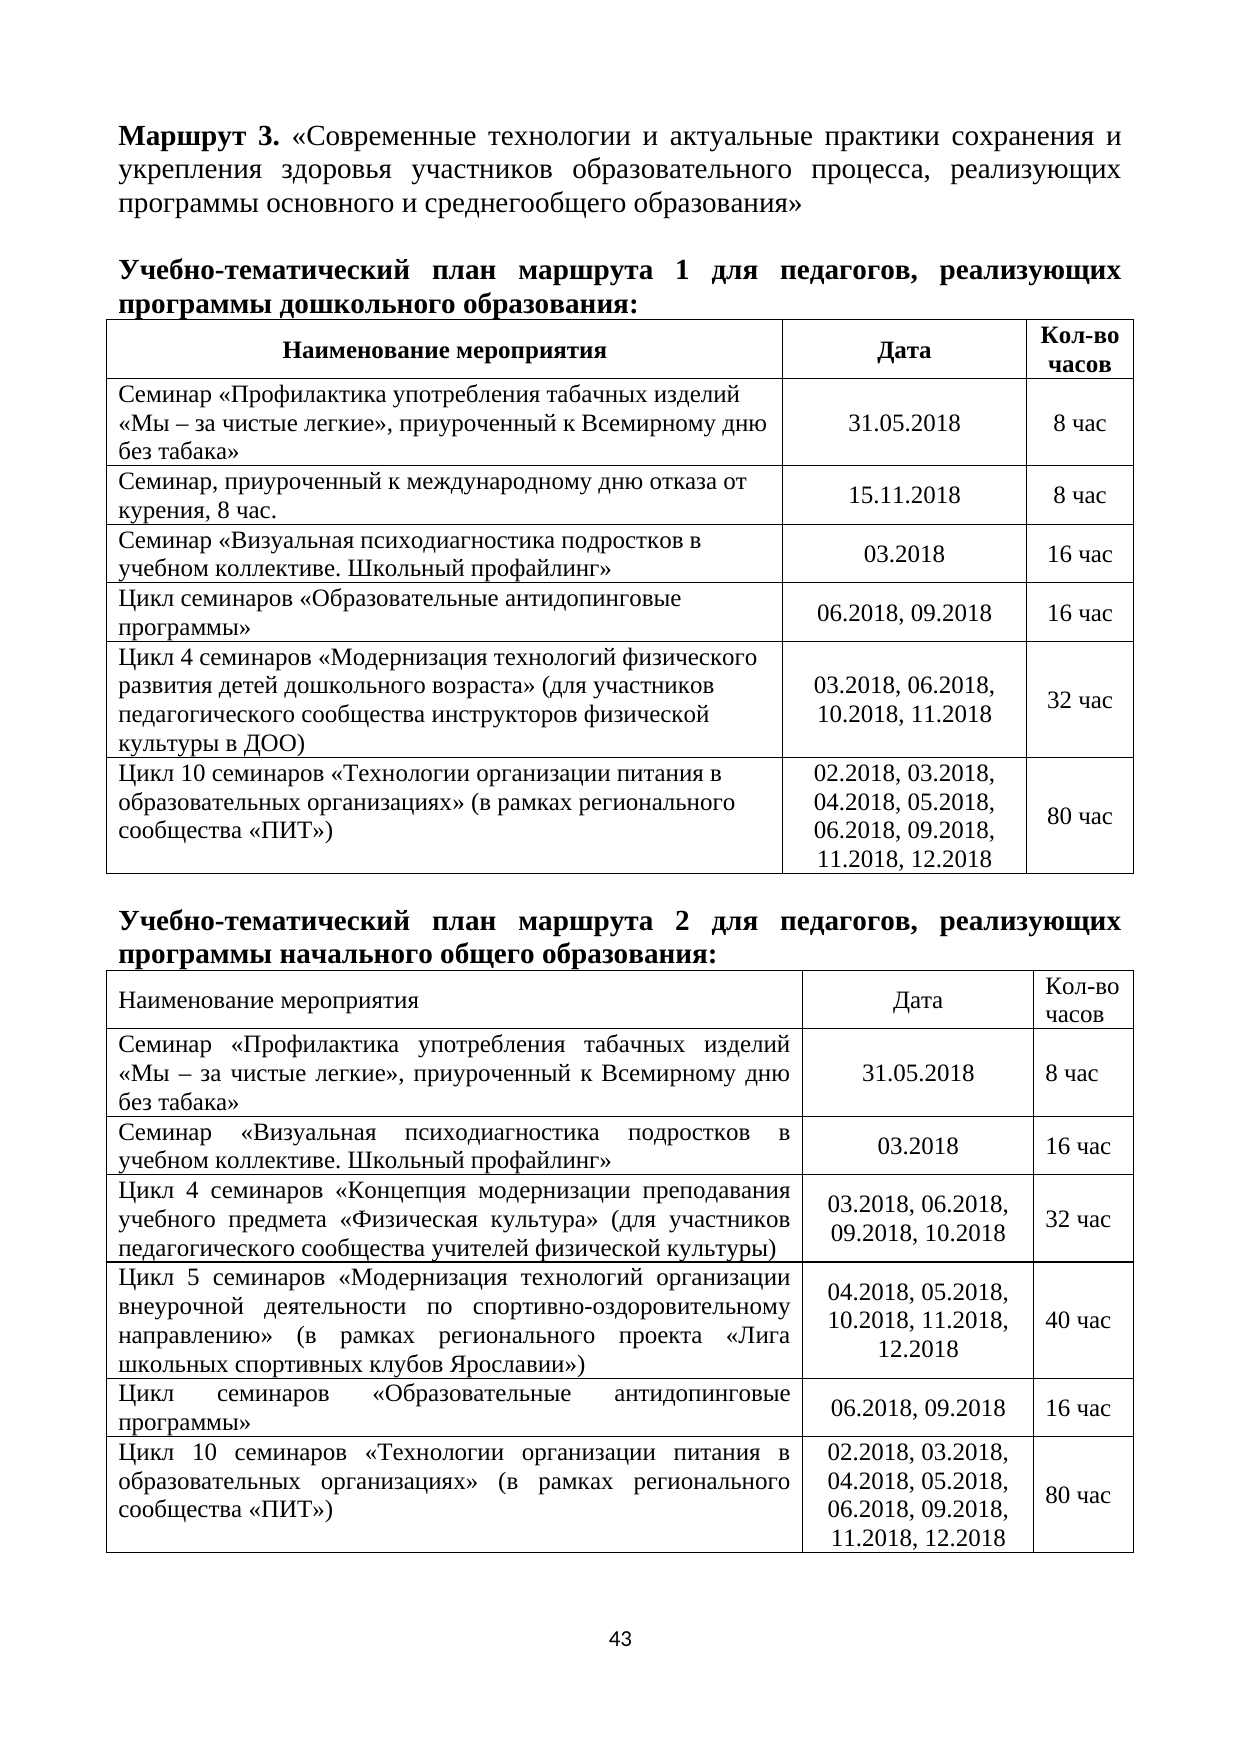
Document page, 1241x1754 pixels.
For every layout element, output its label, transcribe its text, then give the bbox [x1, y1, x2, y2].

table_cell Цикл 4 семинаров «Концепция модернизации преподавания учебного предмета «Физическая культура» (для участников педагогического сообщества учителей физической культуры) [107, 1175, 802, 1261]
text Учебно-тематический план маршрута 1 для педагогов, реализующих программы дошкольного образования: [118, 252, 1122, 319]
table_cell 32 час [1027, 642, 1133, 757]
table_header Кол-во часов [1027, 320, 1133, 378]
table_header Наименование мероприятия [107, 320, 782, 378]
table_cell 40 час [1034, 1263, 1133, 1377]
table_cell 8 час [1034, 1029, 1133, 1116]
table_cell 04.2018, 05.2018, 10.2018, 11.2018, 12.2018 [803, 1263, 1033, 1377]
table_cell 8 час [1027, 466, 1133, 524]
text Маршрут 3. «Современные технологии и актуальные практики сохранения и укрепления здоровья участников образовательного процесса, реализующих программы основного и среднегообщего образования» [118, 118, 1122, 219]
table_cell 32 час [1034, 1175, 1133, 1261]
table_cell 03.2018, 06.2018, 09.2018, 10.2018 [803, 1175, 1033, 1261]
table_cell 8 час [1027, 379, 1133, 465]
table_cell 03.2018, 06.2018, 10.2018, 11.2018 [783, 642, 1026, 757]
table_cell Цикл семинаров «Образовательные антидопинговые программы» [107, 583, 782, 641]
table_cell Цикл 10 семинаров «Технологии организации питания в образовательных организациях» (в рамках регионального сообщества «ПИТ») [107, 1437, 802, 1552]
table_cell 31.05.2018 [803, 1029, 1033, 1116]
table_header Кол-во часов [1034, 971, 1133, 1028]
table_header Дата [803, 971, 1033, 1028]
table_cell 02.2018, 03.2018, 04.2018, 05.2018, 06.2018, 09.2018, 11.2018, 12.2018 [803, 1437, 1033, 1552]
table_cell Цикл семинаров «Образовательные антидопинговые программы» [107, 1379, 802, 1436]
table_cell Семинар «Профилактика употребления табачных изделий «Мы – за чистые легкие», приуроченный к Всемирному дню без табака» [107, 379, 782, 465]
table_cell 15.11.2018 [783, 466, 1026, 524]
table_cell 02.2018, 03.2018, 04.2018, 05.2018, 06.2018, 09.2018, 11.2018, 12.2018 [783, 758, 1026, 873]
table_cell 06.2018, 09.2018 [803, 1379, 1033, 1436]
table_header Дата [783, 320, 1026, 378]
table_cell 80 час [1034, 1437, 1133, 1552]
table_cell Цикл 5 семинаров «Модернизация технологий организации внеурочной деятельности по спортивно-оздоровительному направлению» (в рамках регионального проекта «Лига школьных спортивных клубов Ярославии») [107, 1263, 802, 1377]
table_cell 31.05.2018 [783, 379, 1026, 465]
table_cell 06.2018, 09.2018 [783, 583, 1026, 641]
table_cell Семинар «Визуальная психодиагностика подростков в учебном коллективе. Школьный профайлинг» [107, 1117, 802, 1174]
table_cell Семинар «Визуальная психодиагностика подростков в учебном коллективе. Школьный профайлинг» [107, 525, 782, 582]
table_cell 16 час [1034, 1117, 1133, 1174]
table_cell Семинар «Профилактика употребления табачных изделий «Мы – за чистые легкие», приуроченный к Всемирному дню без табака» [107, 1029, 802, 1116]
table_cell 16 час [1027, 583, 1133, 641]
table_cell 80 час [1027, 758, 1133, 873]
table_cell 03.2018 [803, 1117, 1033, 1174]
table_cell Цикл 10 семинаров «Технологии организации питания в образовательных организациях» (в рамках регионального сообщества «ПИТ») [107, 758, 782, 873]
table_cell 16 час [1027, 525, 1133, 582]
table_cell 03.2018 [783, 525, 1026, 582]
text Учебно-тематический план маршрута 2 для педагогов, реализующих программы начального общего образования: [118, 903, 1122, 970]
table_cell 16 час [1034, 1379, 1133, 1436]
table_header Наименование мероприятия [107, 971, 802, 1028]
table_cell Цикл 4 семинаров «Модернизация технологий физического развития детей дошкольного возраста» (для участников педагогического сообщества инструкторов физической культуры в ДОО) [107, 642, 782, 757]
table_cell Семинар, приуроченный к международному дню отказа от курения, 8 час. [107, 466, 782, 524]
